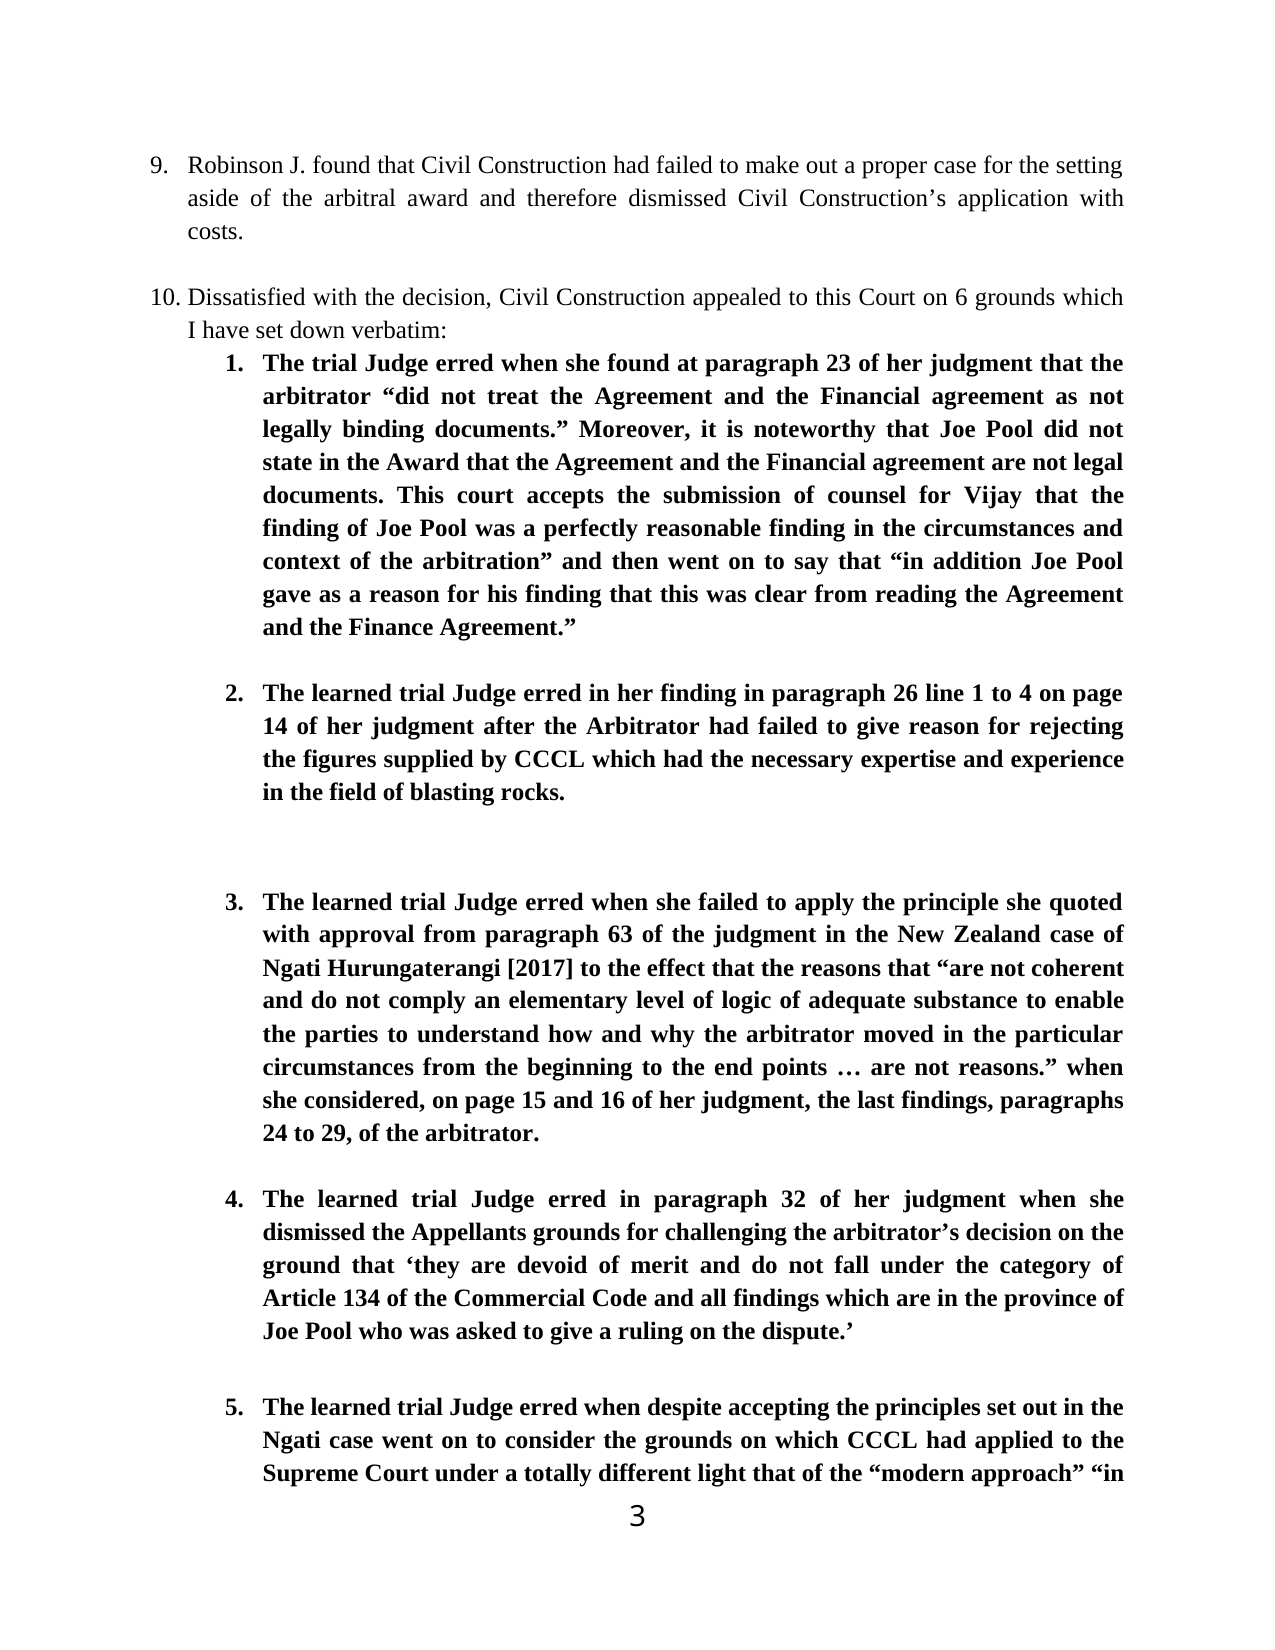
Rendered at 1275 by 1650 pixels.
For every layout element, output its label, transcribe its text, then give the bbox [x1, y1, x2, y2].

list The learned trial Judge erred in her finding in paragraph 26 line 1 to 4 on page 14 of her judgment after the Arbitrator had failed to give reason for rejecting the figures supplied by CCCL which had the necessary expertise and experience in the field of blasting rocks. [225, 678, 1125, 806]
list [225, 1392, 1125, 1487]
list The learned trial Judge erred in paragraph 32 of her judgment when she dismissed the Appellants grounds for challenging the arbitrator’s decision on the ground that ‘they are devoid of merit and do not fall under the category of Article 134 of the Commercial Code and all findings which are in the province of Joe Pool who was asked to give a ruling on the dispute.’ [225, 1184, 1125, 1344]
list The trial Judge erred when she found at paragraph 23 of her judgment that the arbitrator “did not treat the Agreement and the Financial agreement as not legally binding documents.” Moreover, it is noteworthy that Joe Pool did not state in the Award that the Agreement and the Financial agreement are not legal documents. This court accepts the submission of counsel for Vijay that the finding of Joe Pool was a perfectly reasonable finding in the circumstances and context of the arbitration” and then went on to say that “in addition Joe Pool gave as a reason for his finding that this was clear from reading the Agreement and the Finance Agreement.” [225, 348, 1125, 641]
list Robinson J. found that Civil Construction had failed to make out a proper case for the setting aside of the arbitral award and therefore dismissed Civil Construction’s application with costs. [150, 150, 1125, 245]
list Dissatisfied with the decision, Civil Construction appealed to this Court on 6 grounds which I have set down verbatim: [150, 282, 1125, 344]
list The learned trial Judge erred when she failed to apply the principle she quoted with approval from paragraph 63 of the judgment in the New Zealand case of Ngati Hurungaterangi [2017] to the effect that the reasons that “are not coherent and do not comply an elementary level of logic of adequate substance to enable the parties to understand how and why the arbitrator moved in the particular circumstances from the beginning to the end points … are not reasons.” when she considered, on page 15 and 16 of her judgment, the last findings, paragraphs 24 to 29, of the arbitrator. [225, 887, 1125, 1146]
